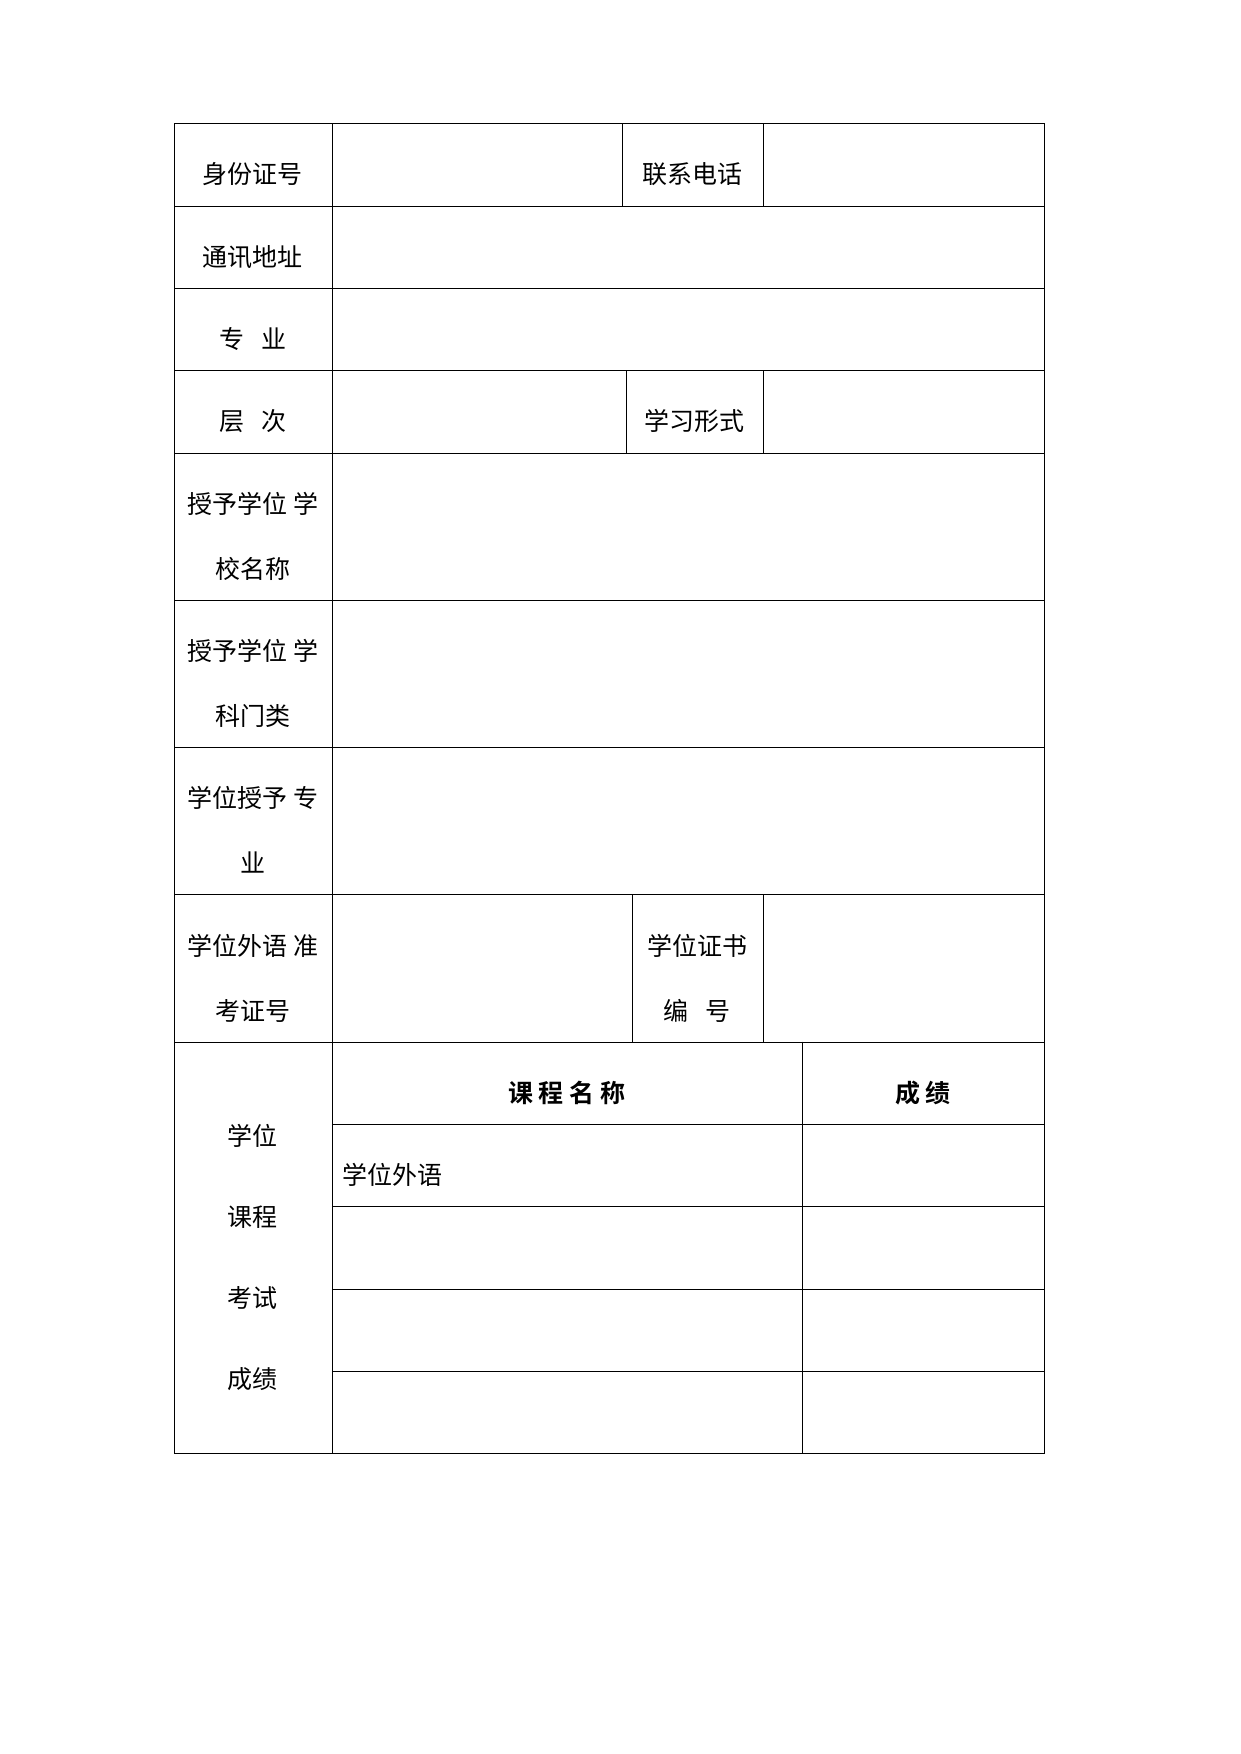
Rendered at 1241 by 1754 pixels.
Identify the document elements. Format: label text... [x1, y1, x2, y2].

table_cell [333, 748, 1044, 894]
table_cell [333, 1207, 802, 1288]
table_cell 身份证号 [175, 124, 332, 206]
table_cell [333, 454, 1044, 600]
table_cell [333, 895, 632, 1042]
table_cell [333, 371, 626, 452]
table_cell [333, 1372, 802, 1453]
table_cell 通讯地址 [175, 207, 332, 288]
table_cell 学位证书编 号 [633, 895, 763, 1042]
table_cell [333, 207, 1044, 288]
table_cell [764, 371, 1044, 452]
table_cell 联系电话 [623, 124, 763, 206]
table_cell 学位授予 专 业 [175, 748, 332, 894]
table_cell 学习形式 [627, 371, 763, 452]
table_cell 授予学位 学科门类 [175, 601, 332, 747]
table_cell 专 业 [175, 289, 332, 370]
table_cell [803, 1290, 1044, 1371]
table_cell [764, 895, 1044, 1042]
table_cell [764, 124, 1044, 206]
table_cell [333, 601, 1044, 747]
table_cell [333, 1290, 802, 1371]
table_cell [803, 1125, 1044, 1206]
table_cell 成 绩 [803, 1043, 1044, 1124]
table_cell 授予学位 学校名称 [175, 454, 332, 600]
table_cell 学位外语 [333, 1125, 802, 1206]
table_cell 学位外语 准考证号 [175, 895, 332, 1042]
table_cell [803, 1372, 1044, 1453]
table_cell 层 次 [175, 371, 332, 452]
table_cell [333, 124, 622, 206]
table_cell [803, 1207, 1044, 1288]
table_cell 学位 课程 考试 成绩 [175, 1043, 332, 1453]
table_cell [333, 289, 1044, 370]
table_cell 课 程 名 称 [333, 1043, 802, 1124]
